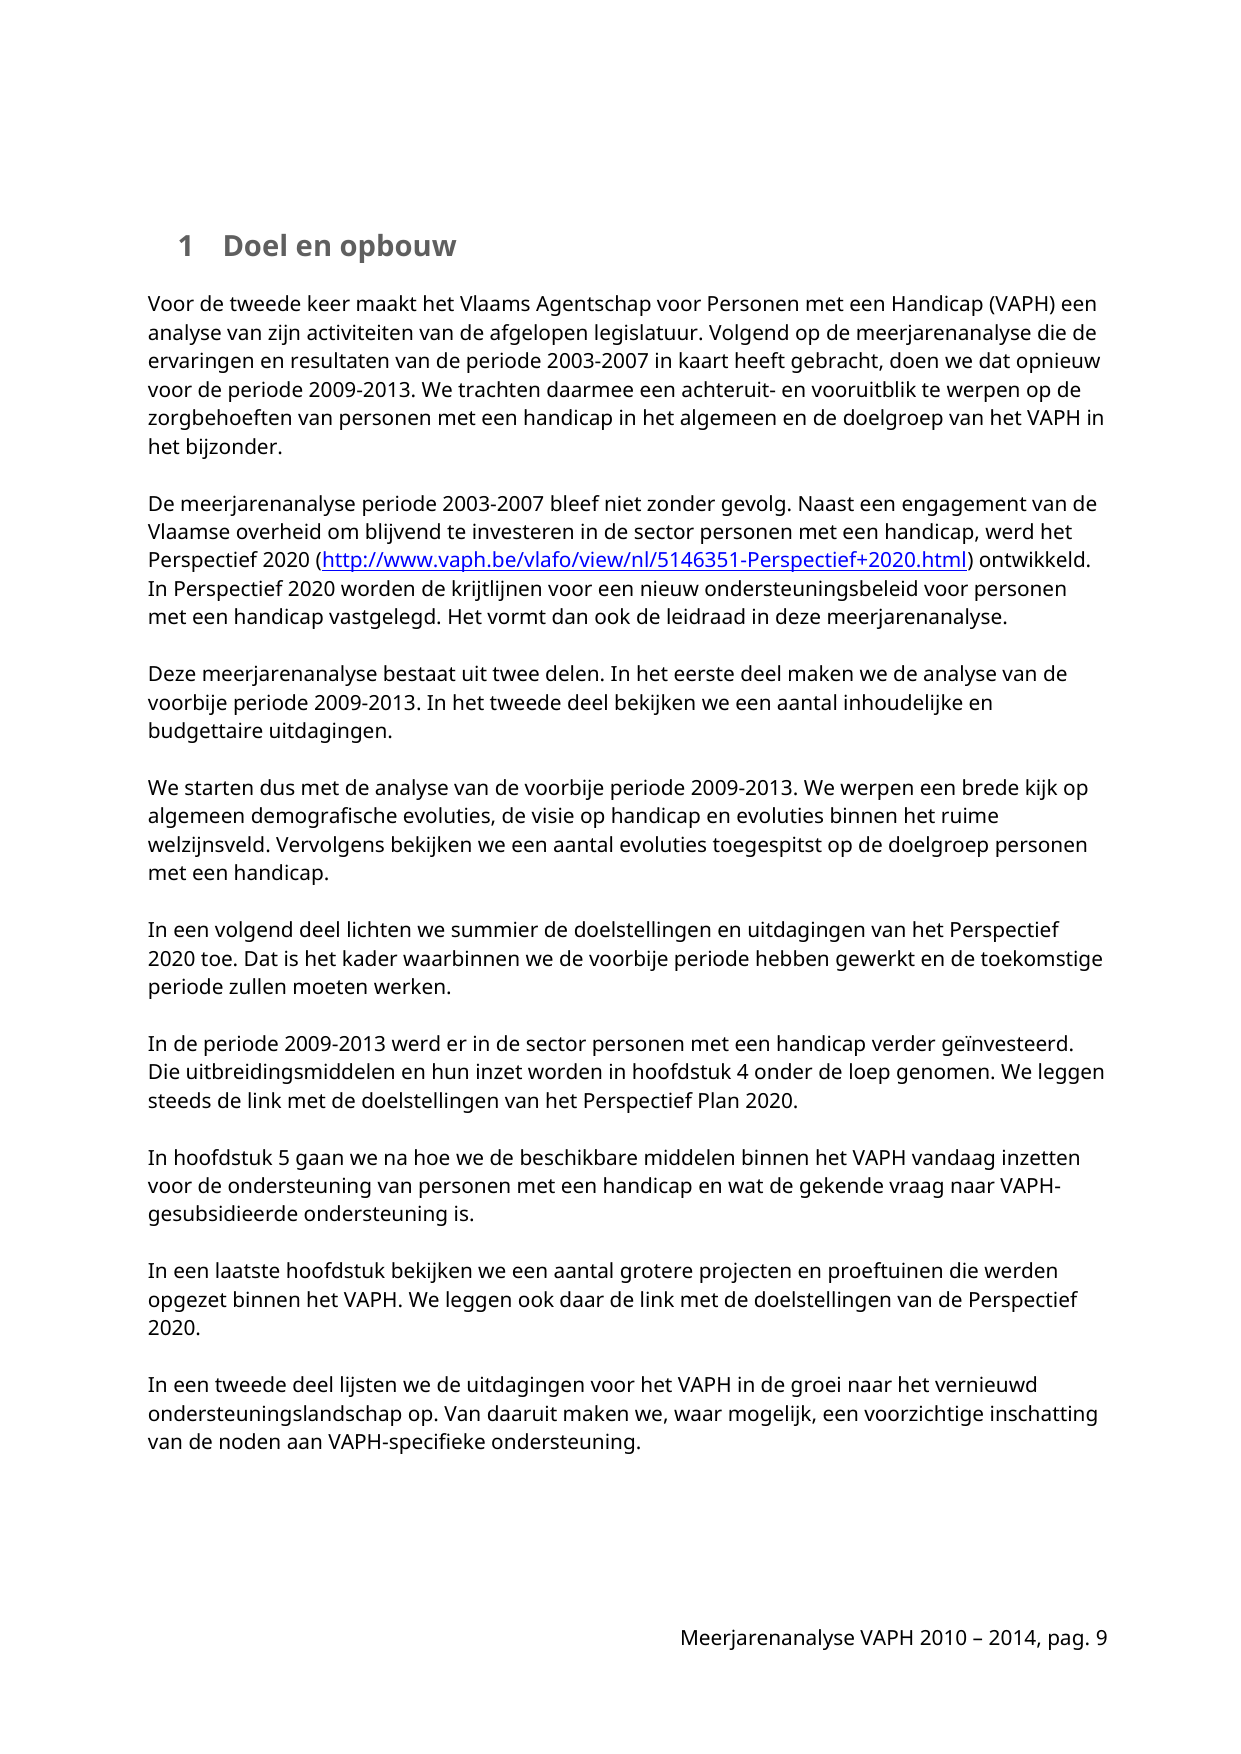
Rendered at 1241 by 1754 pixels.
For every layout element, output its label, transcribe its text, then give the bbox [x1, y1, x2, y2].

text Deze meerjarenanalyse bestaat uit twee delen. In het eerste deel maken we de analyse van de voorbije periode 2009-2013. In het tweede deel bekijken we een aantal inhoudelijke en budgettaire uitdagingen. [148, 659, 1107, 744]
text In een tweede deel lijsten we de uitdagingen voor het VAPH in de groei naar het vernieuwd ondersteuningslandschap op. Van daaruit maken we, waar mogelijk, een voorzichtige inschatting van de noden aan VAPH-specifieke ondersteuning. [148, 1370, 1107, 1456]
text Voor de tweede keer maakt het Vlaams Agentschap voor Personen met een Handicap (VAPH) een analyse van zijn activiteiten van de afgelopen legislatuur. Volgend op de meerjarenanalyse die de ervaringen en resultaten van de periode 2003-2007 in kaart heeft gebracht, doen we dat opnieuw voor de periode 2009-2013. We trachten daarmee een achteruit- en vooruitblik te werpen op de zorgbehoeften van personen met een handicap in het algemeen en de doelgroep van het VAPH in het bijzonder. [148, 289, 1107, 460]
text In de periode 2009-2013 werd er in de sector personen met een handicap verder geïnvesteerd. Die uitbreidingsmiddelen en hun inzet worden in hoofdstuk 4 onder de loep genomen. We leggen steeds de link met de doelstellingen van het Perspectief Plan 2020. [148, 1029, 1107, 1114]
text In een laatste hoofdstuk bekijken we een aantal grotere projecten en proeftuinen die werden opgezet binnen het VAPH. We leggen ook daar de link met de doelstellingen van de Perspectief 2020. [148, 1256, 1107, 1342]
subtitle Doel en opbouw [177, 225, 1107, 264]
text In hoofdstuk 5 gaan we na hoe we de beschikbare middelen binnen het VAPH vandaag inzetten voor de ondersteuning van personen met een handicap en wat de gekende vraag naar VAPH-gesubsidieerde ondersteuning is. [148, 1143, 1107, 1228]
text In een volgend deel lichten we summier de doelstellingen en uitdagingen van het Perspectief 2020 toe. Dat is het kader waarbinnen we de voorbije periode hebben gewerkt en de toekomstige periode zullen moeten werken. [148, 915, 1107, 1001]
text We starten dus met de analyse van de voorbije periode 2009-2013. We werpen een brede kijk op algemeen demografische evoluties, de visie op handicap en evoluties binnen het ruime welzijnsveld. Vervolgens bekijken we een aantal evoluties toegespitst op de doelgroep personen met een handicap. [148, 773, 1107, 887]
text De meerjarenanalyse periode 2003-2007 bleef niet zonder gevolg. Naast een engagement van de Vlaamse overheid om blijvend te investeren in de sector personen met een handicap, werd het Perspectief 2020 (http://www.vaph.be/vlafo/view/nl/5146351-Perspectief+2020.html) ontwikkeld. In Perspectief 2020 worden de krijtlijnen voor een nieuw ondersteuningsbeleid voor personen met een handicap vastgelegd. Het vormt dan ook de leidraad in deze meerjarenanalyse. [148, 489, 1107, 631]
